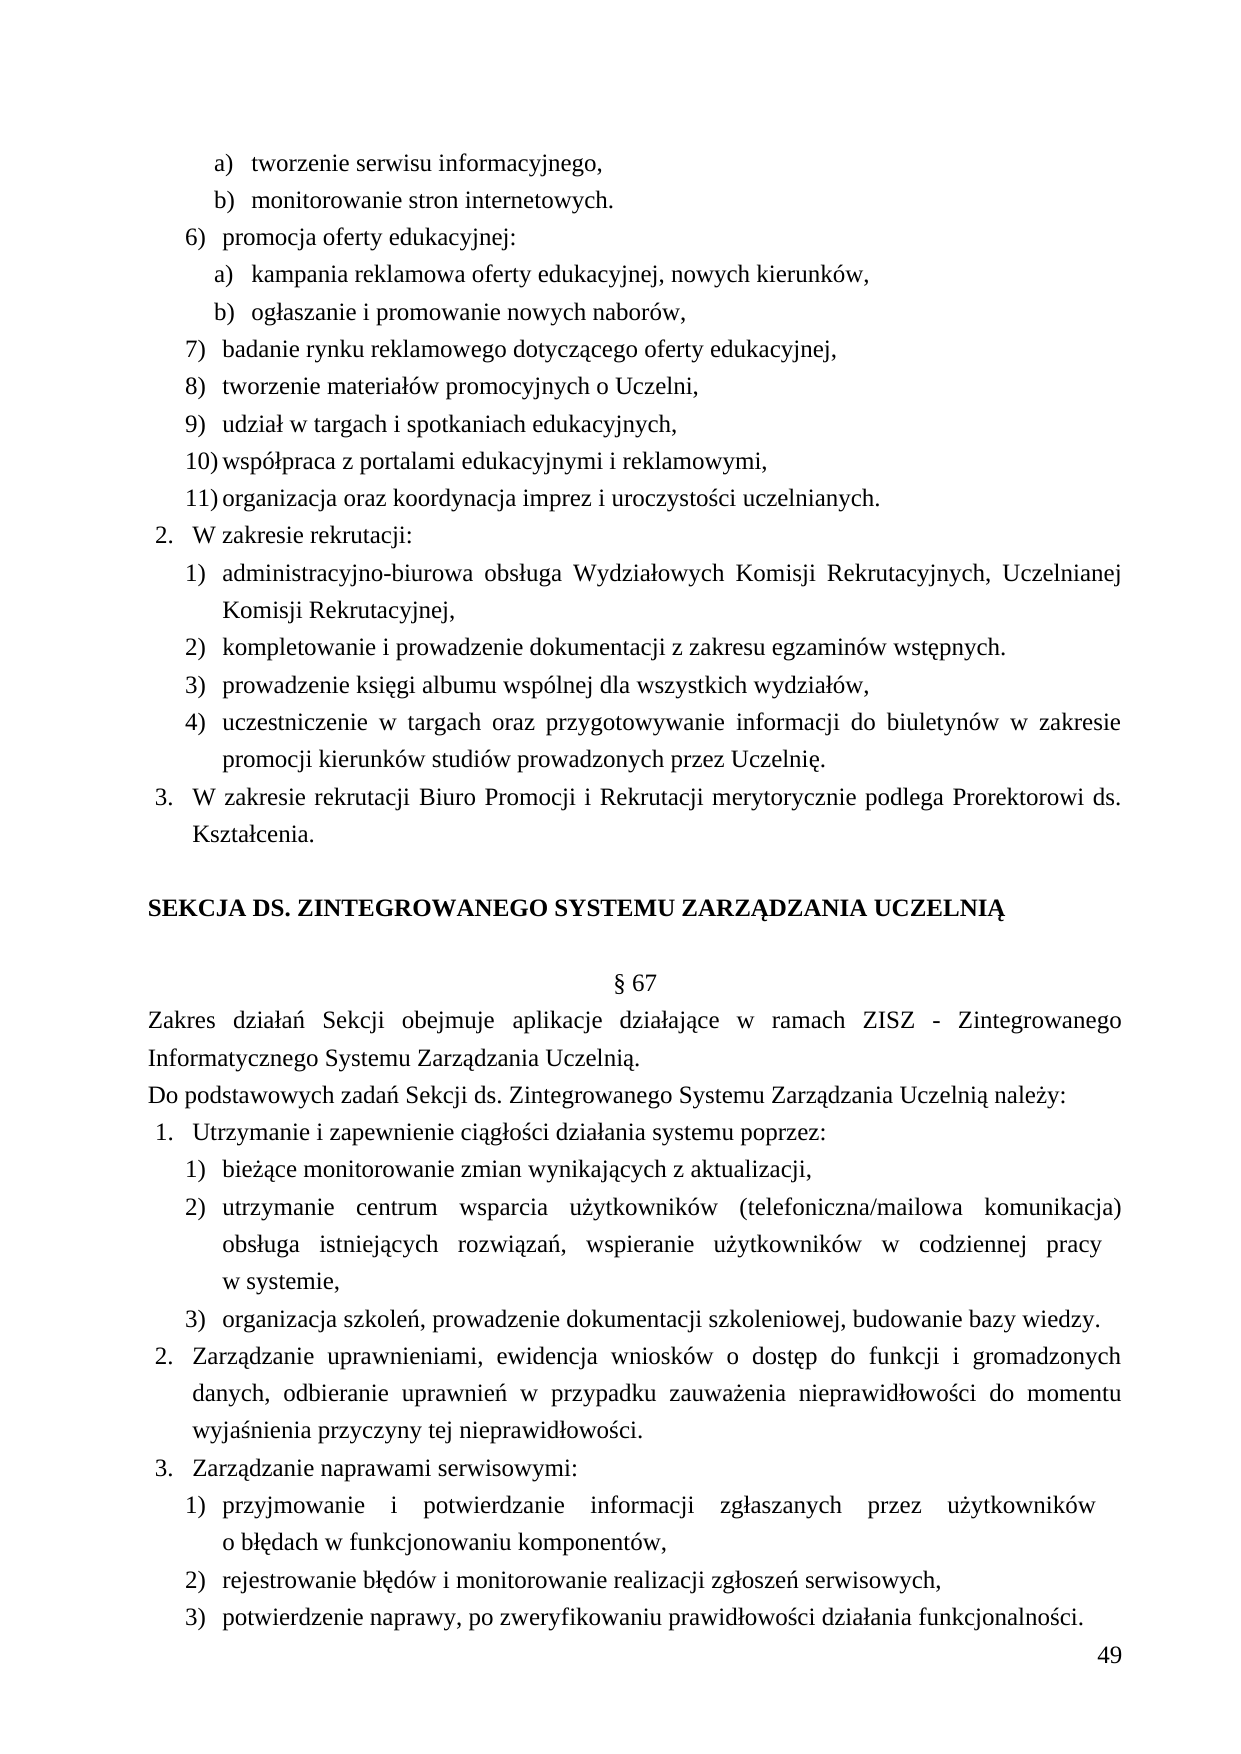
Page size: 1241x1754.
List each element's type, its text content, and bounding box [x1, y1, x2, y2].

list Zarządzanie uprawnieniami, ewidencja wniosków o dostęp do funkcji i gromadzonych danych, odbieranie uprawnień w przypadku zauważenia nieprawidłowości do momentu wyjaśnienia przyczyny tej nieprawidłowości. [154, 1341, 1122, 1444]
list organizacja oraz koordynacja imprez i uroczystości uczelnianych. [185, 483, 1122, 512]
list promocja oferty edukacyjnej: [185, 222, 1122, 251]
list kampania reklamowa oferty edukacyjnej, nowych kierunków, [214, 259, 1122, 288]
list organizacja szkoleń, prowadzenie dokumentacji szkoleniowej, budowanie bazy wiedzy. [185, 1304, 1122, 1332]
list tworzenie materiałów promocyjnych o Uczelni, [185, 371, 1122, 400]
list administracyjno-biurowa obsługa Wydziałowych Komisji Rekrutacyjnych, Uczelnianej Komisji Rekrutacyjnej, [185, 558, 1122, 624]
list udział w targach i spotkaniach edukacyjnych, [185, 409, 1122, 437]
list W zakresie rekrutacji: [155, 521, 1122, 549]
text Do podstawowych zadań Sekcji ds. Zintegrowanego Systemu Zarządzania Uczelnią należy: [148, 1080, 1122, 1109]
list przyjmowanie i potwierdzanie informacji zgłaszanych przez użytkowników o błędach w funkcjonowaniu komponentów, [185, 1490, 1122, 1556]
text Zakres działań Sekcji obejmuje aplikacje działające w ramach ZISZ - Zintegrowanego Informatycznego Systemu Zarządzania Uczelnią. [148, 1005, 1122, 1071]
list Utrzymanie i zapewnienie ciągłości działania systemu poprzez: [155, 1117, 1122, 1146]
list uczestniczenie w targach oraz przygotowywanie informacji do biuletynów w zakresie promocji kierunków studiów prowadzonych przez Uczelnię. [185, 707, 1122, 773]
list monitorowanie stron internetowych. [214, 185, 1122, 214]
list Zarządzanie naprawami serwisowymi: [154, 1453, 1122, 1482]
list bieżące monitorowanie zmian wynikających z aktualizacji, [185, 1154, 1122, 1183]
subtitle SEKCJA DS. ZINTEGROWANEGO SYSTEMU ZARZĄDZANIA UCZELNIĄ [148, 893, 1122, 922]
text § 67 [148, 968, 1122, 997]
list współpraca z portalami edukacyjnymi i reklamowymi, [185, 446, 1122, 475]
list utrzymanie centrum wsparcia użytkowników (telefoniczna/mailowa komunikacja) obsługa istniejących rozwiązań, wspieranie użytkowników w codziennej pracy w systemie, [185, 1192, 1122, 1295]
list ogłaszanie i promowanie nowych naborów, [214, 297, 1122, 326]
list rejestrowanie błędów i monitorowanie realizacji zgłoszeń serwisowych, [185, 1565, 1122, 1593]
list kompletowanie i prowadzenie dokumentacji z zakresu egzaminów wstępnych. [185, 632, 1122, 661]
list tworzenie serwisu informacyjnego, [214, 148, 1122, 176]
list potwierdzenie naprawy, po zweryfikowaniu prawidłowości działania funkcjonalności. [185, 1602, 1122, 1631]
list prowadzenie księgi albumu wspólnej dla wszystkich wydziałów, [185, 670, 1122, 698]
list W zakresie rekrutacji Biuro Promocji i Rekrutacji merytorycznie podlega Prorektorowi ds. Kształcenia. [154, 782, 1122, 848]
list badanie rynku reklamowego dotyczącego oferty edukacyjnej, [185, 334, 1122, 363]
